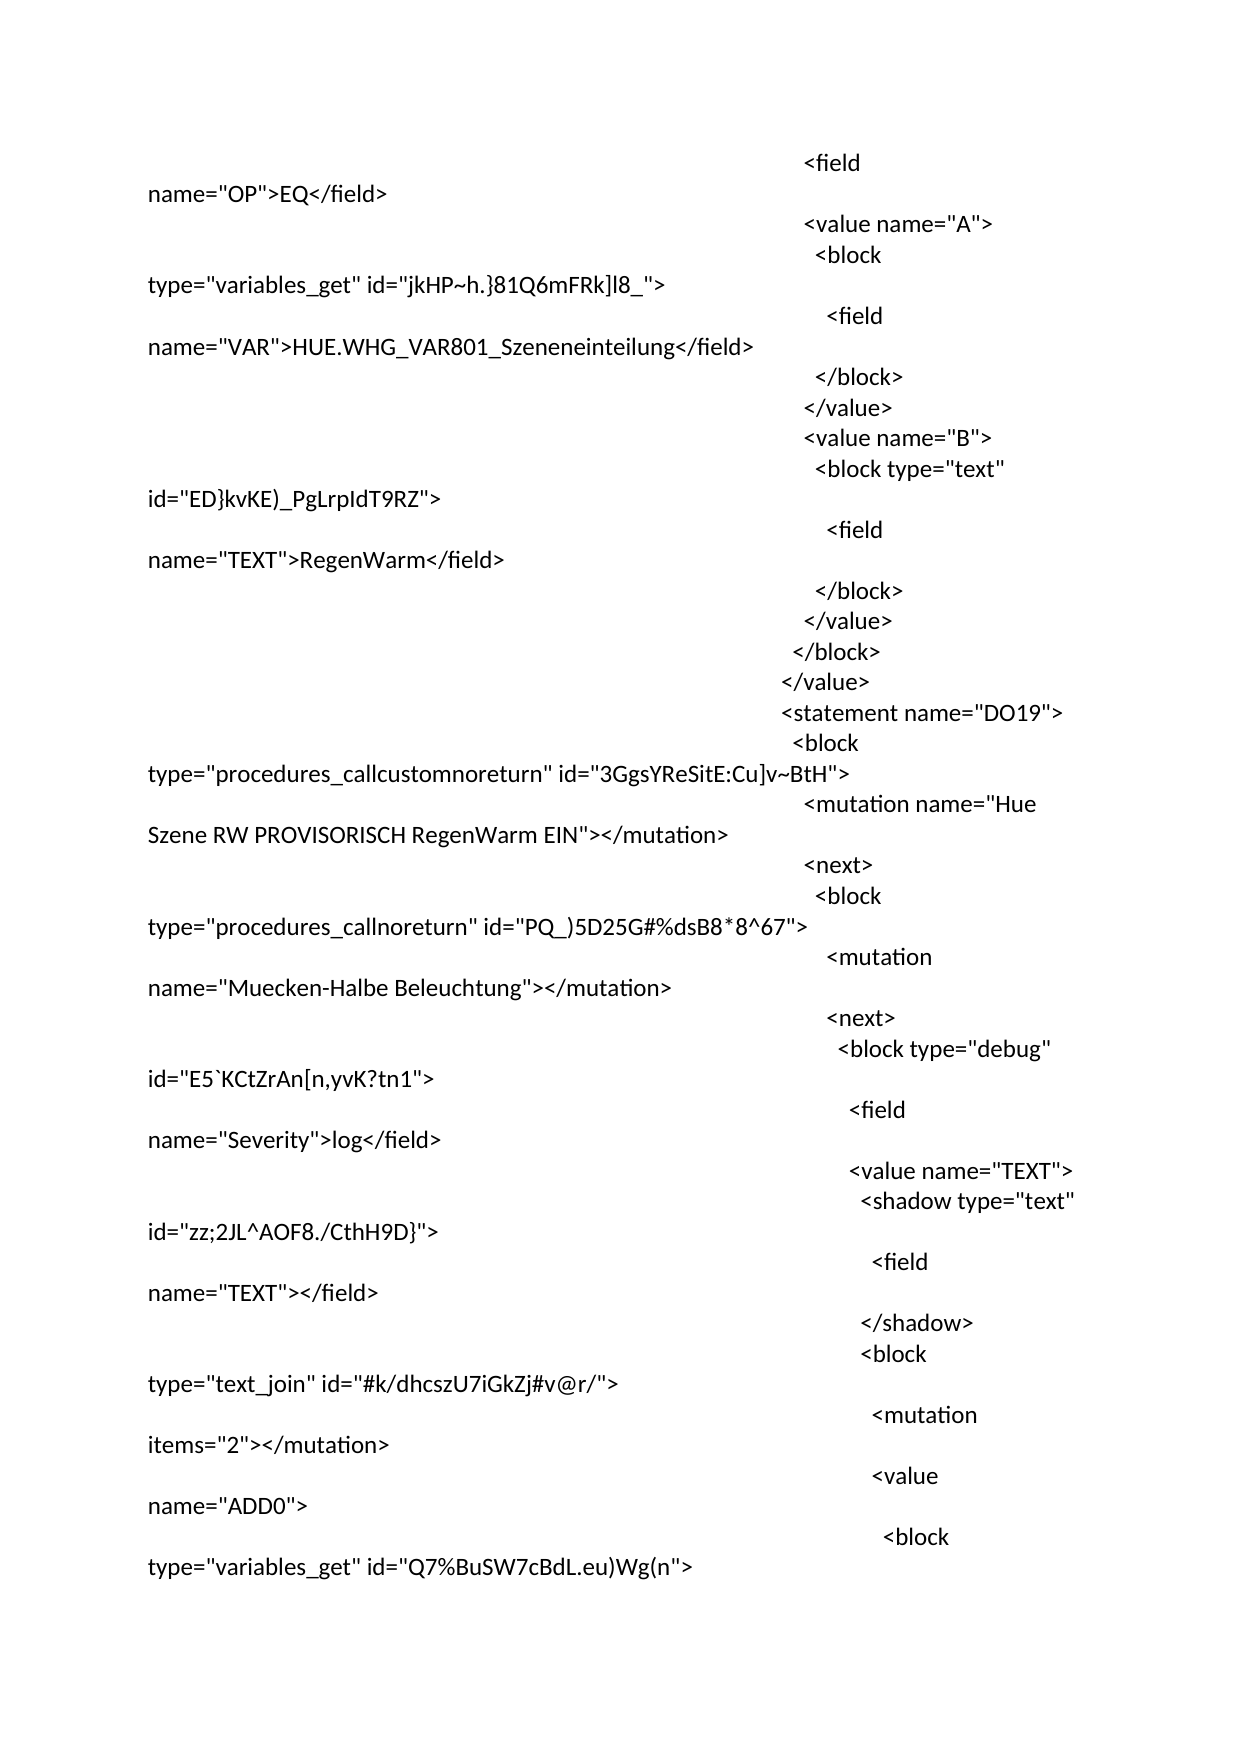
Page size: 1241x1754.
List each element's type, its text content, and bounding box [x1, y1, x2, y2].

text </block> [148, 636, 1093, 666]
text <next> [148, 1002, 1093, 1033]
text <field name="VAR">HUE.WHG_VAR801_Szeneneinteilung</field> [148, 300, 1093, 361]
text </shadow> [148, 1307, 1093, 1338]
text <next> [148, 849, 1093, 880]
text <field name="Severity">log</field> [148, 1094, 1093, 1155]
text <block type="variables_get" id="Q7%BuSW7cBdL.eu)Wg(n"> [148, 1521, 1093, 1582]
text <shadow type="text" id="zz;2JL^AOF8./CthH9D}"> [148, 1185, 1093, 1246]
text <value name="A"> [148, 209, 1093, 239]
text <field name="TEXT">RegenWarm</field> [148, 514, 1093, 575]
text <mutation name="Muecken-Halbe Beleuchtung"></mutation> [148, 941, 1093, 1002]
text </block> [148, 575, 1093, 605]
text <mutation name="Hue Szene RW PROVISORISCH RegenWarm EIN"></mutation> [148, 788, 1093, 849]
text <block type="text" id="ED}kvKE)_PgLrpIdT9RZ"> [148, 453, 1093, 514]
text <block type="procedures_callnoreturn" id="PQ_)5D25G#%dsB8*8^67"> [148, 880, 1093, 941]
text </value> [148, 605, 1093, 636]
text <field name="TEXT"></field> [148, 1246, 1093, 1307]
text <statement name="DO19"> [148, 697, 1093, 727]
text <value name="ADD0"> [148, 1460, 1093, 1521]
text <block type="variables_get" id="jkHP~h.}81Q6mFRk]l8_"> [148, 239, 1093, 300]
text <value name="TEXT"> [148, 1155, 1093, 1185]
text <block type="text_join" id="#k/dhcszU7iGkZj#v@r/"> [148, 1338, 1093, 1399]
text </value> [148, 666, 1093, 697]
text <block type="procedures_callcustomnoreturn" id="3GgsYReSitE:Cu]v~BtH"> [148, 727, 1093, 788]
text </value> [148, 392, 1093, 422]
text </block> [148, 361, 1093, 392]
text <block type="debug" id="E5`KCtZrAn[n,yvK?tn1"> [148, 1033, 1093, 1094]
text <field name="OP">EQ</field> [148, 148, 1093, 209]
text <mutation items="2"></mutation> [148, 1399, 1093, 1460]
text <value name="B"> [148, 422, 1093, 453]
